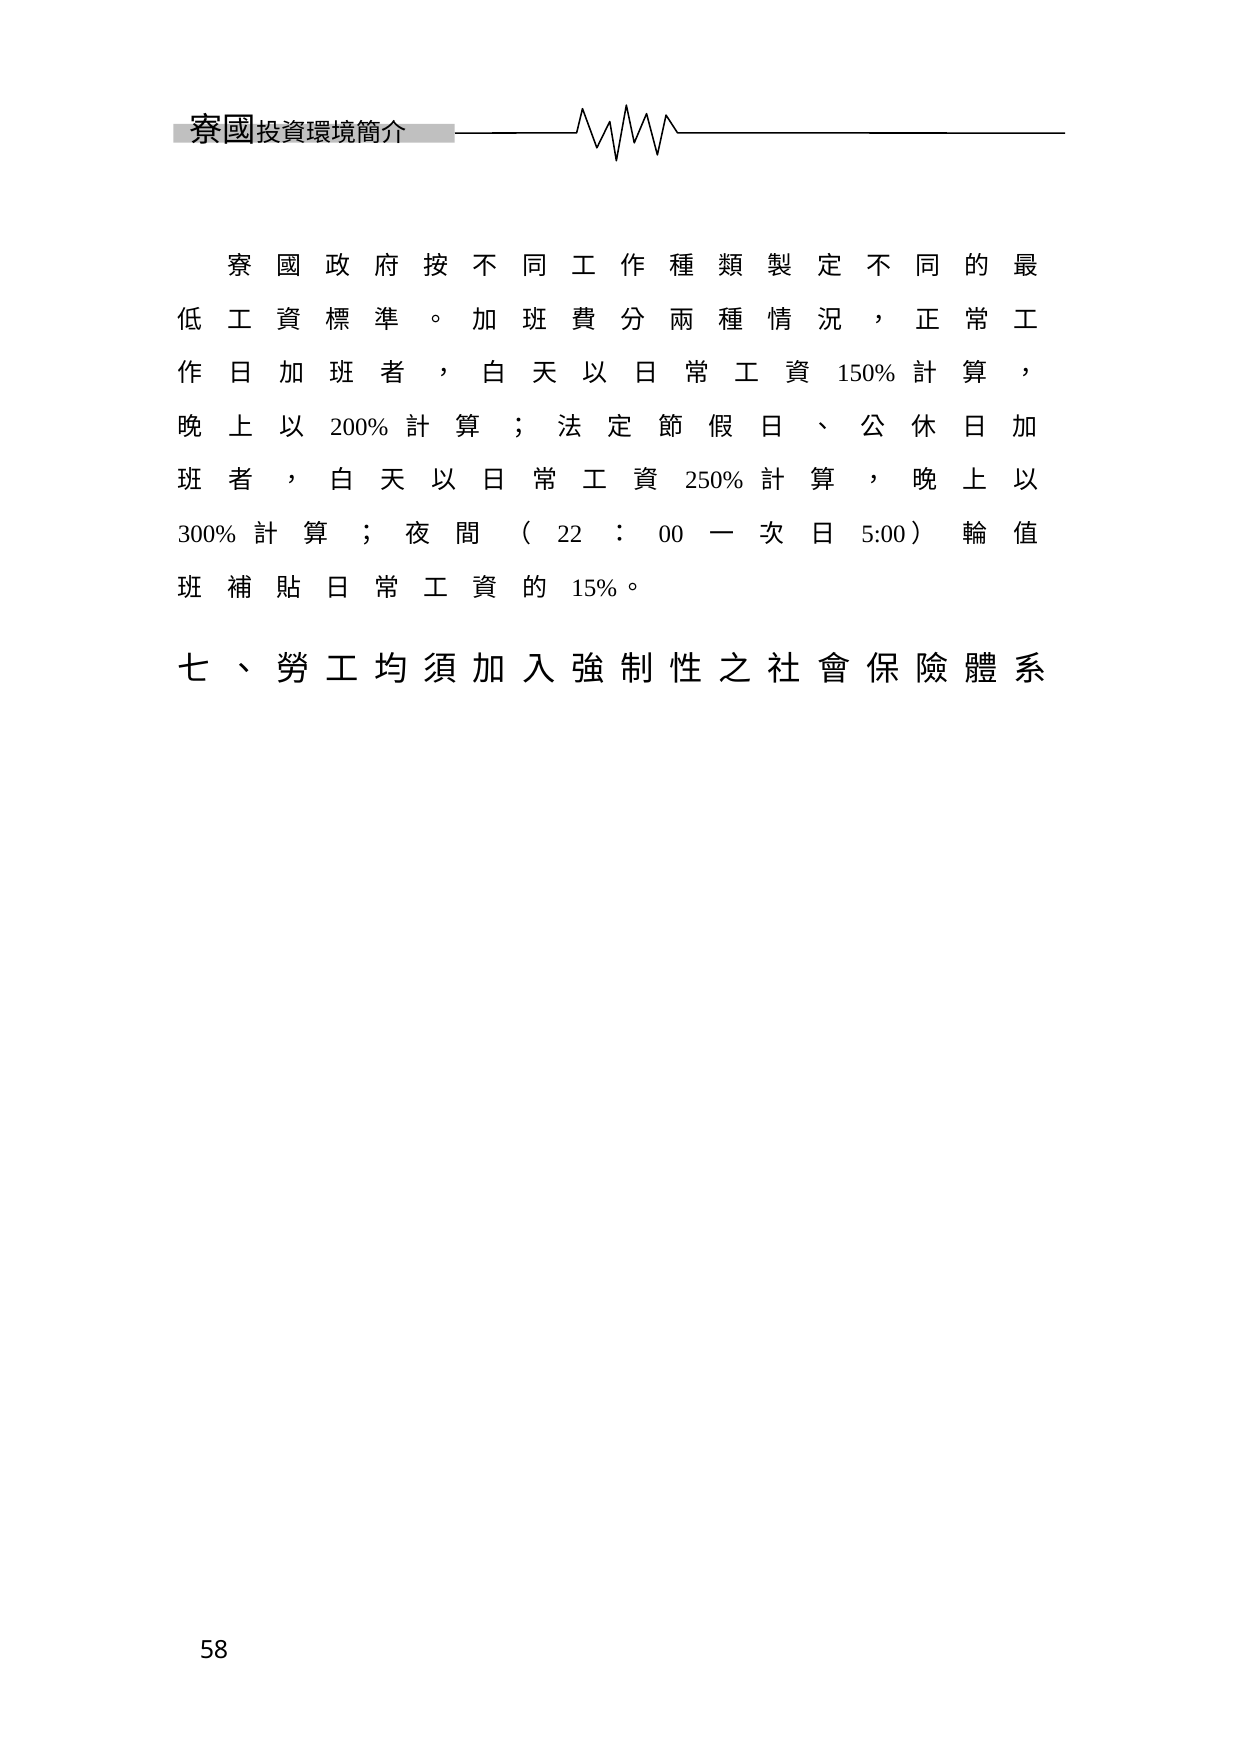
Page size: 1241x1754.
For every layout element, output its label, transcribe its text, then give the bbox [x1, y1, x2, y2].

text 七、勞工均須加入強制性之社會保險體系 [178, 639, 1063, 692]
text 寮國政府按不同工作種類製定不同的最低工資標準。加班費分兩種情況，正常工作日加班者，白天以日常工資150%計算，晚上以200%計算；法定節假日、公休日加班者，白天以日常工資250%計算，晚上以300%計算；夜間（22：00一次日5:00）輪值班補貼日常工資的15%。 [178, 237, 1063, 612]
